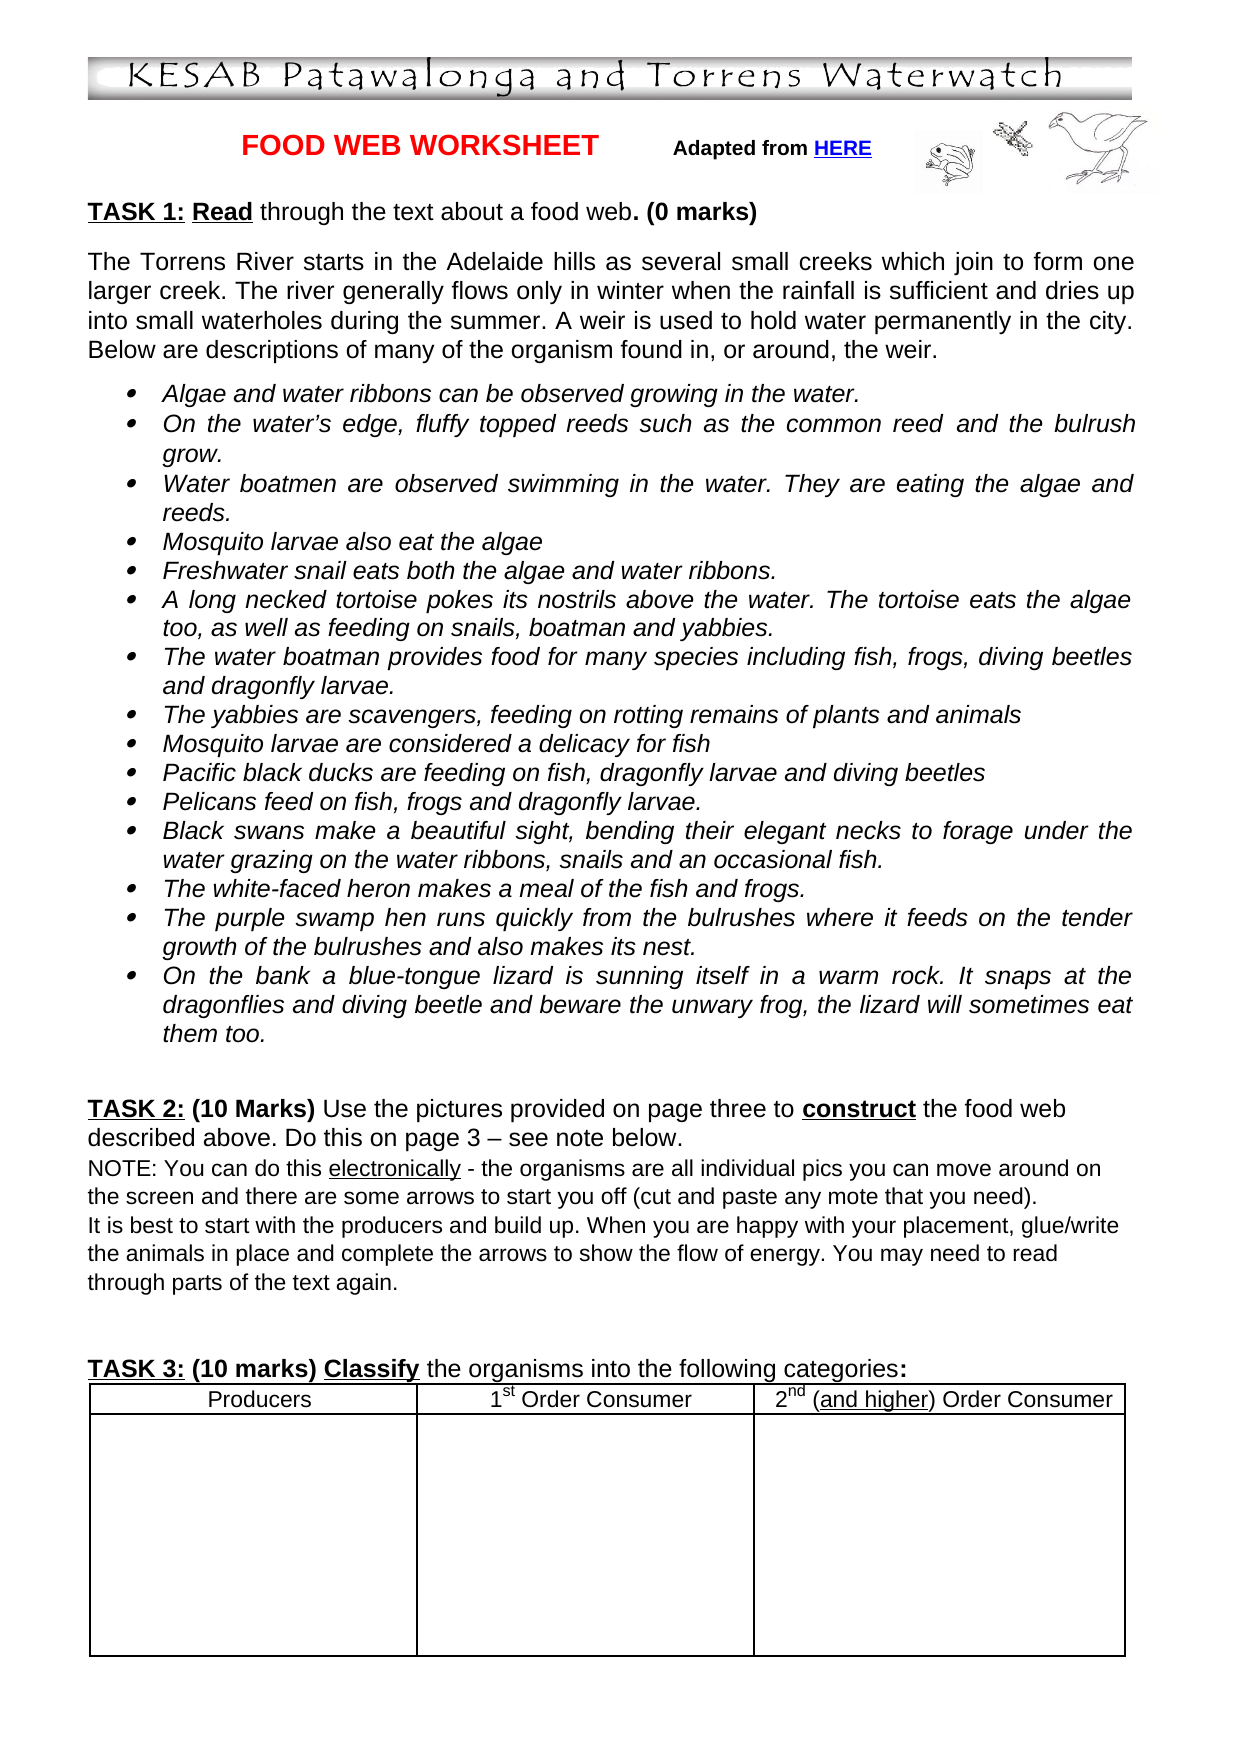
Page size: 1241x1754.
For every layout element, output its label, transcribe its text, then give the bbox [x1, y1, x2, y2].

list Algae and water ribbons can be observed growing in the water. [125, 379, 1137, 408]
list On the bank a blue-tongue lizard is sunning itself in a warm rock. It snaps at the dragonflies and diving beetle and beware the unwary frog, the lizard will sometimes eat them too. [125, 961, 1137, 1047]
picture [914, 106, 1160, 194]
list A long necked tortoise pokes its nostrils above the water. The tortoise eats the algae too, as well as feeding on snails, boatman and yabbies. [125, 584, 1137, 642]
text NOTE: You can do this electronically - the organisms are all individual pics you can move around on the screen and there are some arrows to start you off (cut and paste any mote that you need). [87, 1155, 1134, 1209]
table_cell [755, 1415, 1124, 1654]
list Pacific black ducks are feeding on fish, dragonfly larvae and diving beetles [125, 757, 1137, 786]
list Water boatmen are observed swimming in the water. They are eating the algae and reeds. [125, 469, 1137, 527]
list Black swans make a beautiful sight, bending their elegant necks to forage under the water grazing on the water ribbons, snails and an occasional fish. [125, 816, 1137, 873]
text TASK 3: (10 marks) Classify the organisms into the following categories: [87, 1354, 1134, 1383]
list The white-faced heron makes a meal of the fish and frogs. [125, 874, 1137, 902]
table_header 1st Order Consumer [418, 1385, 753, 1413]
list Pelicans feed on fish, frogs and dragonfly larvae. [125, 787, 1137, 815]
list Mosquito larvae also eat the algae [125, 527, 1137, 556]
list Mosquito larvae are considered a delicacy for fish [125, 729, 1137, 757]
text TASK 1: Read through the text about a food web. (0 marks) [87, 197, 812, 226]
text FOOD WEB WORKSHEET Adapted from HERE [87, 128, 1134, 162]
text It is best to start with the producers and build up. When you are happy with your placement, glue/write the animals in place and complete the arrows to show the flow of energy. You may need to read through parts of the text again. [87, 1212, 1134, 1295]
table_cell [418, 1415, 753, 1654]
list The water boatman provides food for many species including fish, frogs, diving beetles and dragonfly larvae. [125, 642, 1137, 700]
list Freshwater snail eats both the algae and water ribbons. [125, 556, 1137, 584]
text TASK 2: (10 Marks) Use the pictures provided on page three to construct the food web described above. Do this on page 3 – see note below. [87, 1094, 1134, 1152]
table_header Producers [91, 1385, 416, 1413]
table_header 2nd (and higher) Order Consumer [755, 1385, 1124, 1413]
text The Torrens River starts in the Adelaide hills as several small creeks which join to form one larger creek. The river generally flows only in winter when the rainfall is sufficient and dries up into small waterholes during the summer. A weir is used to hold water permanently in the city. Below are descriptions of many of the organism found in, or around, the weir. [87, 247, 1137, 364]
list On the water’s edge, fluffy topped reeds such as the common reed and the bulrush grow. [125, 409, 1137, 468]
table_cell [91, 1415, 416, 1654]
picture [87, 57, 1132, 100]
list The yabbies are scavengers, feeding on rotting remains of plants and animals [125, 700, 1137, 729]
list The purple swamp hen runs quickly from the bulrushes where it feeds on the tender growth of the bulrushes and also makes its nest. [125, 903, 1137, 961]
